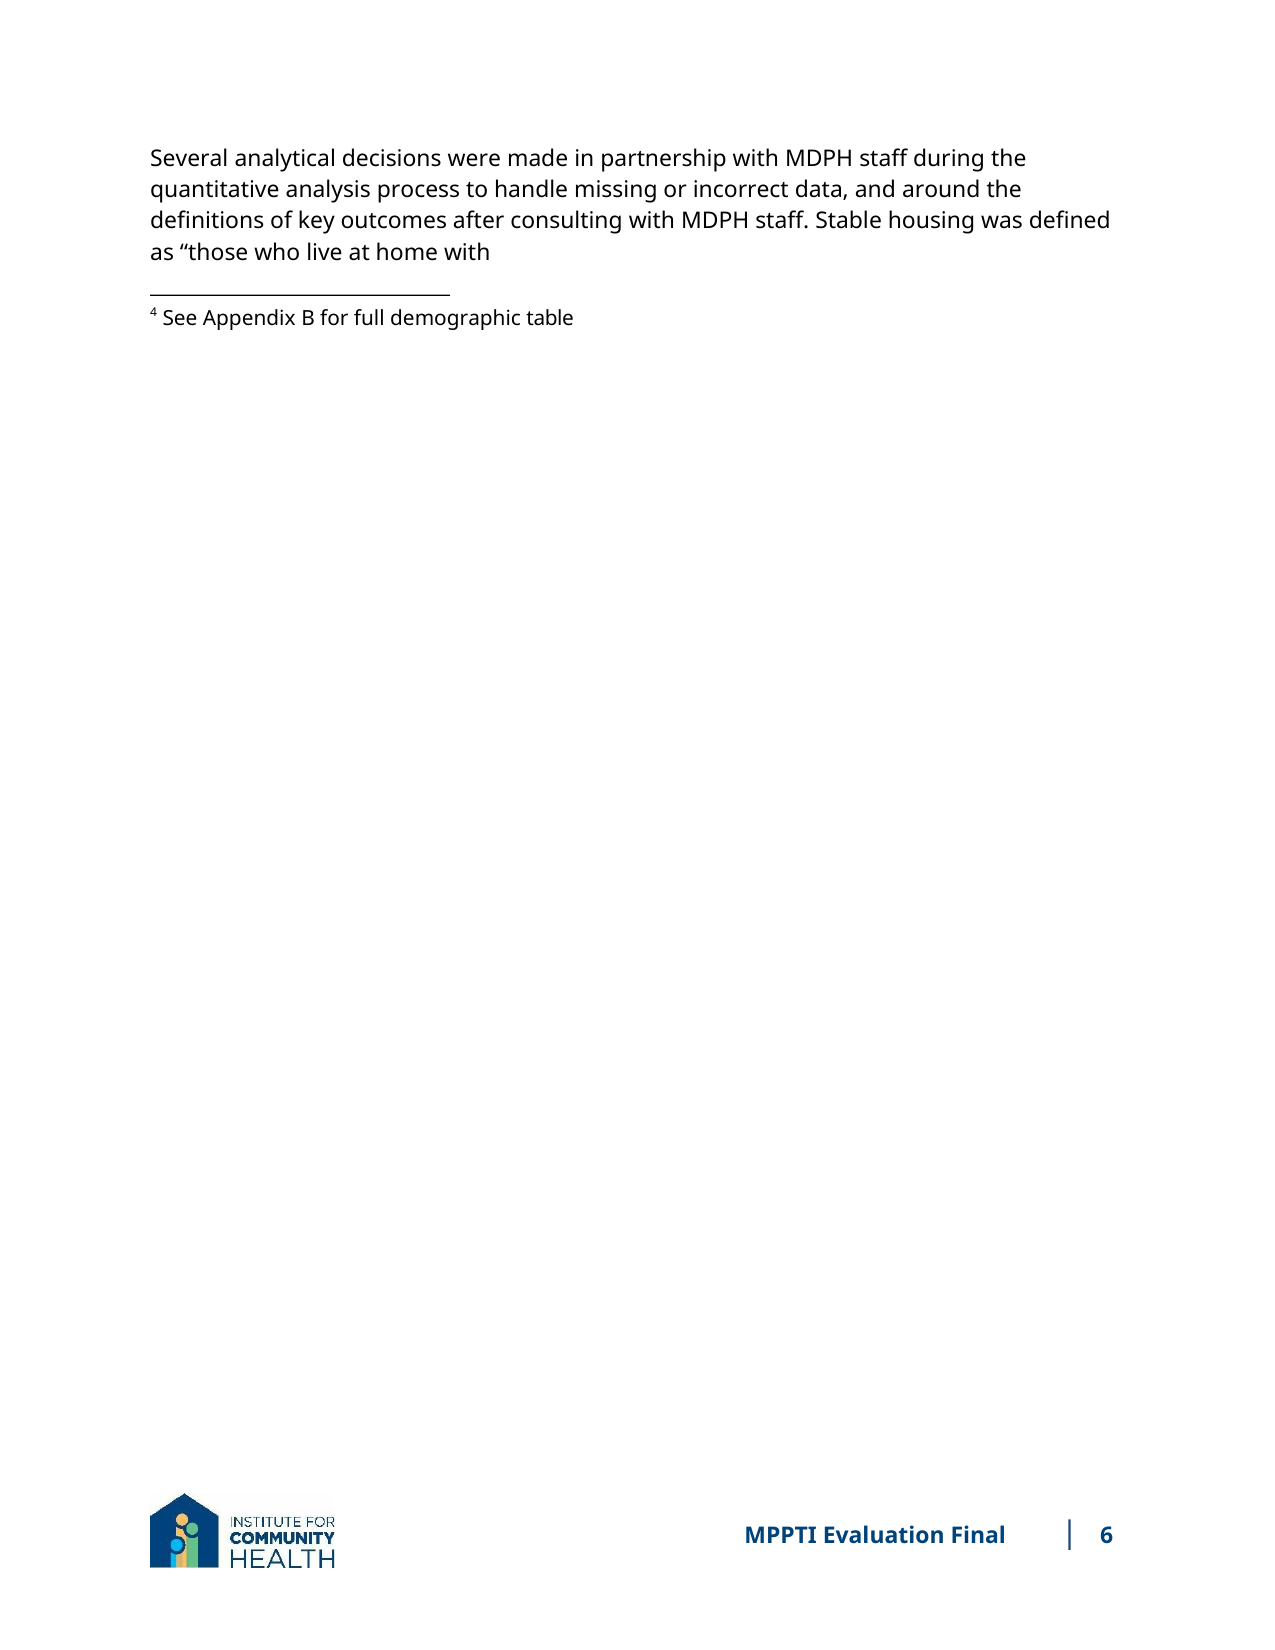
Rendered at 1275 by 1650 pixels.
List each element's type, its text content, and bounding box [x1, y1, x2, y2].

text 4 See Appendix B for full demographic table [150, 303, 1242, 332]
text Several analytical decisions were made in partnership with MDPH staff during the quantitative analysis process to handle missing or incorrect data, and around the definitions of key outcomes after consulting with MDPH staff. Stable housing was defined as “those who live at home with [150, 142, 1124, 267]
picture [150, 1493, 335, 1568]
